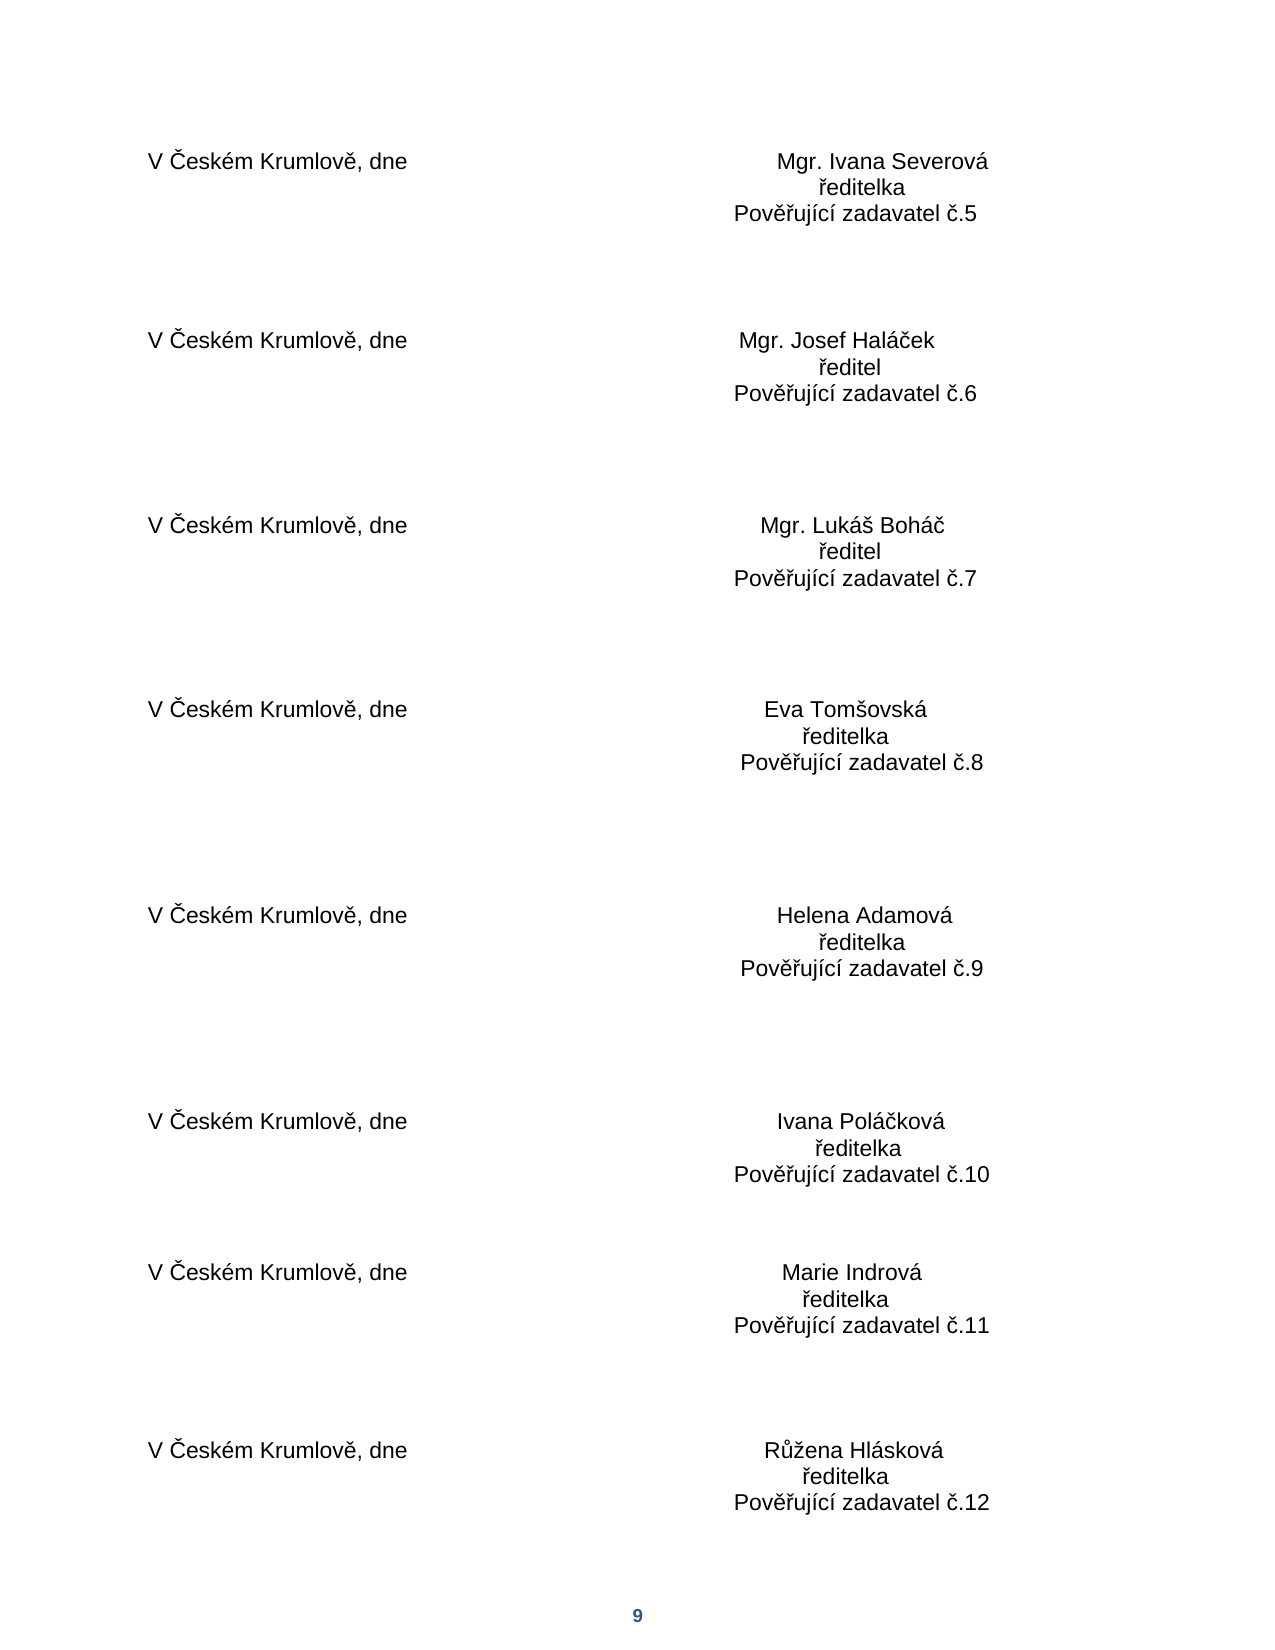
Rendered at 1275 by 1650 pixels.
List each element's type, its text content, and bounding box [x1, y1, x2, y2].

text V Českém Krumlově, dne Eva Tomšovská [148, 696, 1127, 723]
text V Českém Krumlově, dne Mgr. Ivana Severová [148, 148, 1127, 174]
text Pověřující zadavatel č.5 [148, 200, 1127, 227]
text V Českém Krumlově, dne Ivana Poláčková [148, 1108, 1127, 1135]
text ředitelka [148, 1286, 1127, 1312]
text Pověřující zadavatel č.7 [148, 564, 1127, 591]
text V Českém Krumlově, dne Helena Adamová [148, 902, 1127, 929]
text ředitelka [148, 174, 1127, 200]
text ředitel [148, 538, 1127, 564]
text ředitel [148, 354, 1127, 380]
text ředitelka [148, 929, 1127, 955]
text ředitelka [148, 1135, 1127, 1161]
text Pověřující zadavatel č.6 [148, 380, 1127, 406]
text ředitelka [148, 723, 1127, 749]
text Pověřující zadavatel č.12 [148, 1489, 1127, 1516]
text Pověřující zadavatel č.11 [148, 1312, 1127, 1338]
text Pověřující zadavatel č.9 [148, 955, 1127, 981]
text Pověřující zadavatel č.10 [148, 1161, 1127, 1187]
text V Českém Krumlově, dne Růžena Hlásková [148, 1437, 1127, 1463]
text V Českém Krumlově, dne Mgr. Lukáš Boháč [148, 512, 1127, 538]
text ředitelka [148, 1463, 1127, 1489]
text V Českém Krumlově, dne Marie Indrová [148, 1259, 1127, 1286]
text V Českém Krumlově, dne Mgr. Josef Haláček [148, 327, 1127, 354]
text Pověřující zadavatel č.8 [148, 749, 1127, 775]
